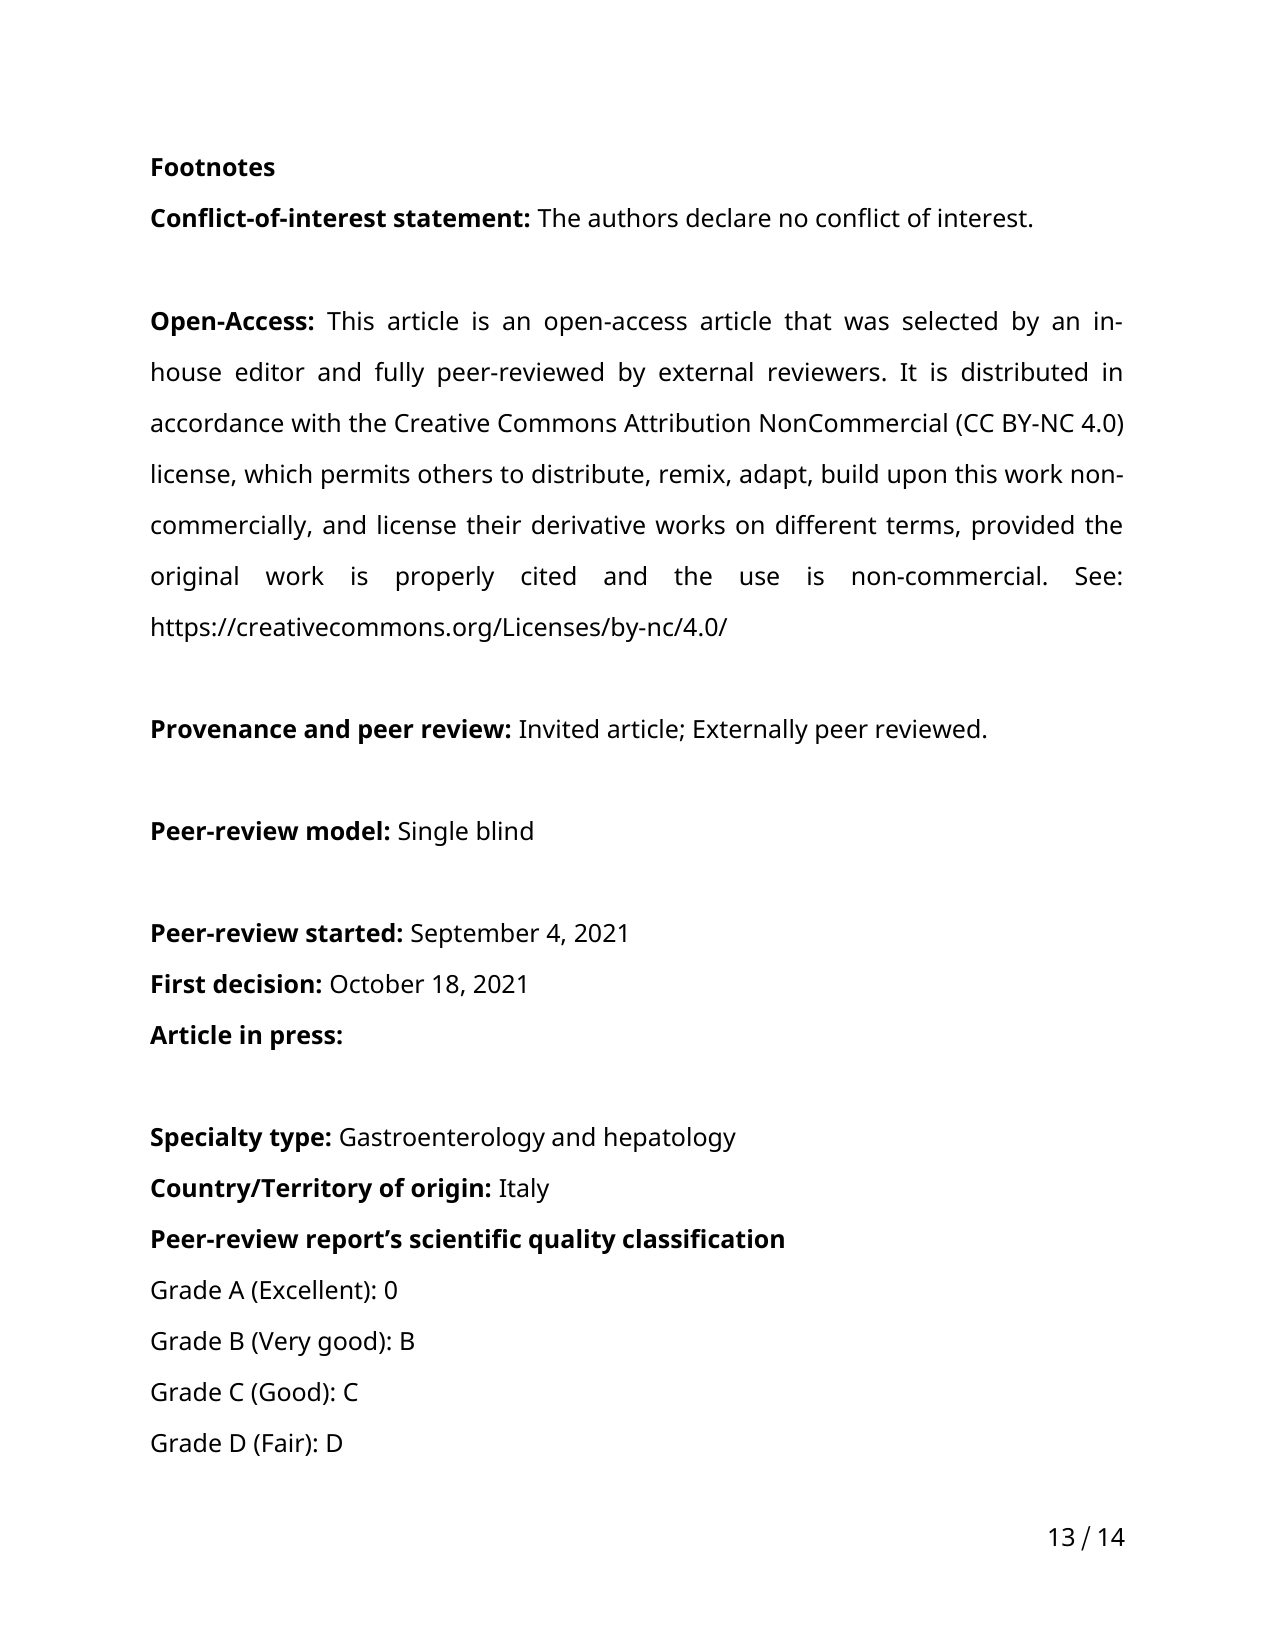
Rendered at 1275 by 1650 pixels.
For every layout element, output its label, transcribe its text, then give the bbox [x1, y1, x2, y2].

text Country/Territory of origin: Italy [150, 1171, 1125, 1205]
text Specialty type: Gastroenterology and hepatology [150, 1120, 1125, 1154]
text Peer-review report’s scientific quality classification [150, 1222, 1125, 1256]
text Grade B (Very good): B [150, 1324, 1125, 1358]
text Conflict-of-interest statement: The authors declare no conflict of interest. [150, 201, 1125, 235]
text Grade A (Excellent): 0 [150, 1273, 1125, 1307]
text Article in press: [150, 1018, 1125, 1052]
text Peer-review started: September 4, 2021 [150, 916, 1125, 950]
text Provenance and peer review: Invited article; Externally peer reviewed. [150, 711, 1125, 746]
text Grade C (Good): C [150, 1375, 1125, 1409]
text Grade D (Fair): D [150, 1426, 1125, 1460]
text Open-Access: This article is an open-access article that was selected by an in-house editor and fully peer-reviewed by external reviewers. It is distributed in accordance with the Creative Commons Attribution NonCommercial (CC BY-NC 4.0) license, which permits others to distribute, remix, adapt, build upon this work non-commercially, and license their derivative works on different terms, provided the original work is properly cited and the use is non-commercial. See: https://creativecommons.org/Licenses/by-nc/4.0/ [150, 303, 1125, 643]
text Peer-review model: Single blind [150, 813, 1125, 848]
text Footnotes [150, 150, 1125, 184]
text First decision: October 18, 2021 [150, 967, 1125, 1001]
